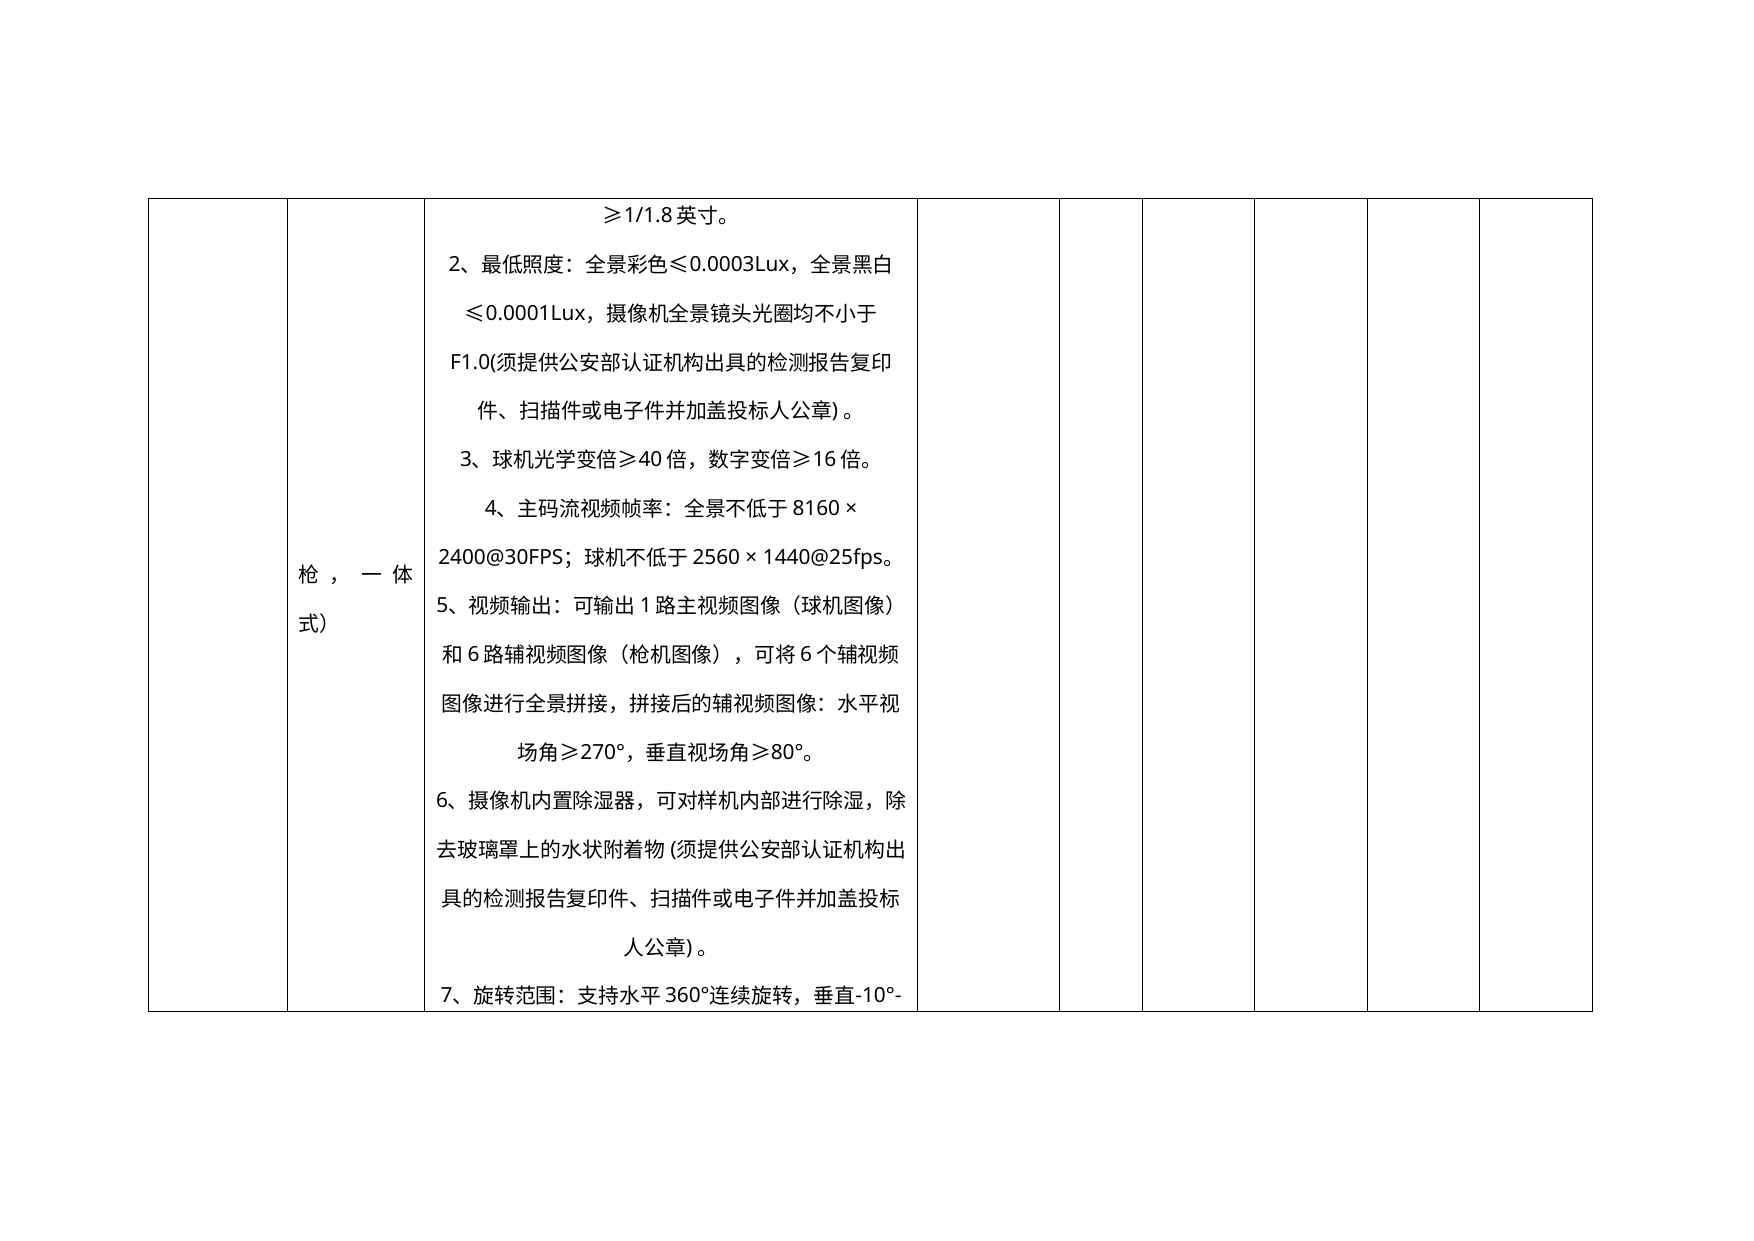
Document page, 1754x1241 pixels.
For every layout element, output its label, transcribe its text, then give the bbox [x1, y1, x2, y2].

table_cell 全景摄像机（1球+6枪，一体式） [288, 199, 424, 1011]
table_cell [1143, 199, 1254, 1011]
table_cell 6 [1060, 199, 1142, 1011]
table_cell [1255, 199, 1367, 1011]
table_cell 台 [918, 199, 1059, 1011]
table_cell [1480, 199, 1592, 1011]
table_cell [1368, 199, 1479, 1011]
table_cell 2 [149, 199, 287, 1011]
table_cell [425, 199, 917, 1011]
